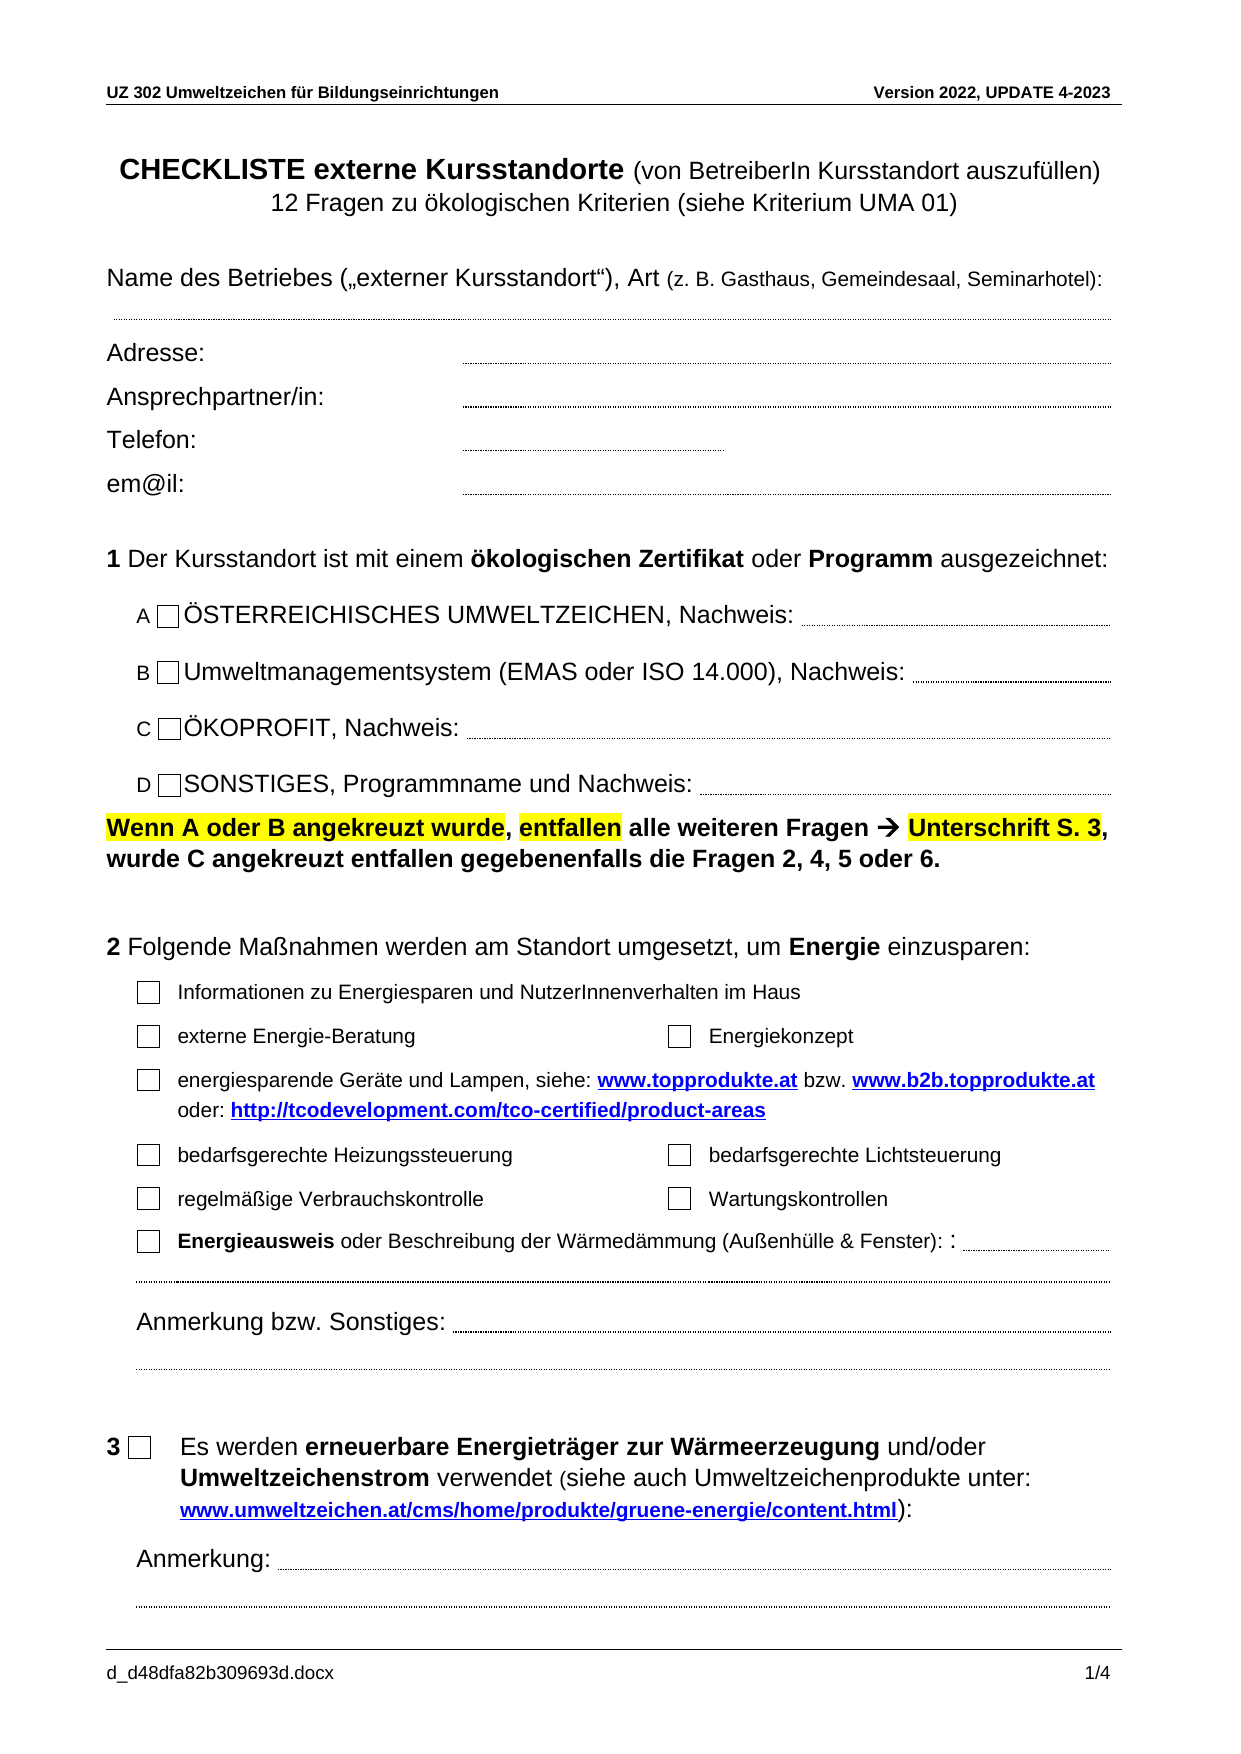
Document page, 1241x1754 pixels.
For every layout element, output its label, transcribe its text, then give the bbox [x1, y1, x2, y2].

text 2 Folgende Maßnahmen werden am Standort umgesetzt, um Energie einzusparen: [106, 929, 1122, 960]
text bedarfsgerechte Heizungssteuerung bedarfsgerechte Lichtsteuerung [136, 1135, 1122, 1167]
text Anmerkung bzw. Sonstiges: [136, 1298, 1122, 1373]
text D SONSTIGES, Programmname und Nachweis: [136, 767, 1122, 798]
text Telefon: [106, 423, 1122, 454]
text energiesparende Geräte und Lampen, siehe: www.topprodukte.at bzw. www.b2b.topprodukte.at oder: http://tcodevelopment.com/tco-certified/product-areas [136, 1060, 1122, 1123]
text Adresse: [106, 335, 1122, 367]
text Energieausweis oder Beschreibung der Wärmedämmung (Außenhülle & Fenster): : [136, 1223, 1122, 1285]
text B Umweltmanagementsystem (EMAS oder ISO 14.000), Nachweis: [136, 654, 1122, 685]
text C ÖKOPROFIT, Nachweis: [136, 710, 1122, 742]
text externe Energie-Beratung Energiekonzept [136, 1017, 1122, 1048]
text Informationen zu Energiesparen und NutzerInnenverhalten im Haus [136, 973, 1122, 1004]
text Ansprechpartner/in: [106, 379, 1122, 410]
text Name des Betriebes („externer Kursstandort“), Art (z. B. Gasthaus, Gemeindesaal, Seminarhotel): [106, 260, 1122, 323]
title CHECKLISTE externe Kursstandorte (von BetreiberIn Kursstandort auszufüllen) 12 Fragen zu ökologischen Kriterien (siehe Kriterium UMA 01) [106, 152, 1122, 217]
text Wenn A oder B angekreuzt wurde, entfallen alle weiteren Fragen Unterschrift S. 3, wurde C angekreuzt entfallen gegebenenfalls die Fragen 2, 4, 5 oder 6. [106, 810, 1122, 873]
text regelmäßige Verbrauchskontrolle Wartungskontrollen [136, 1179, 1122, 1210]
text 3 Es werden erneuerbare Energieträger zur Wärmeerzeugung und/oder Umweltzeichenstrom verwendet (siehe auch Umweltzeichenprodukte unter: www.umweltzeichen.at/cms/home/produkte/gruene-energie/content.html): [106, 1429, 1122, 1523]
subtitle 1 Der Kursstandort ist mit einem ökologischen Zertifikat oder Programm ausgezeichnet: [106, 542, 1122, 573]
text Anmerkung: [136, 1535, 1122, 1610]
text A ÖSTERREICHISCHES UMWELTZEICHEN, Nachweis: [136, 598, 1122, 629]
text em@il: [106, 467, 1122, 529]
